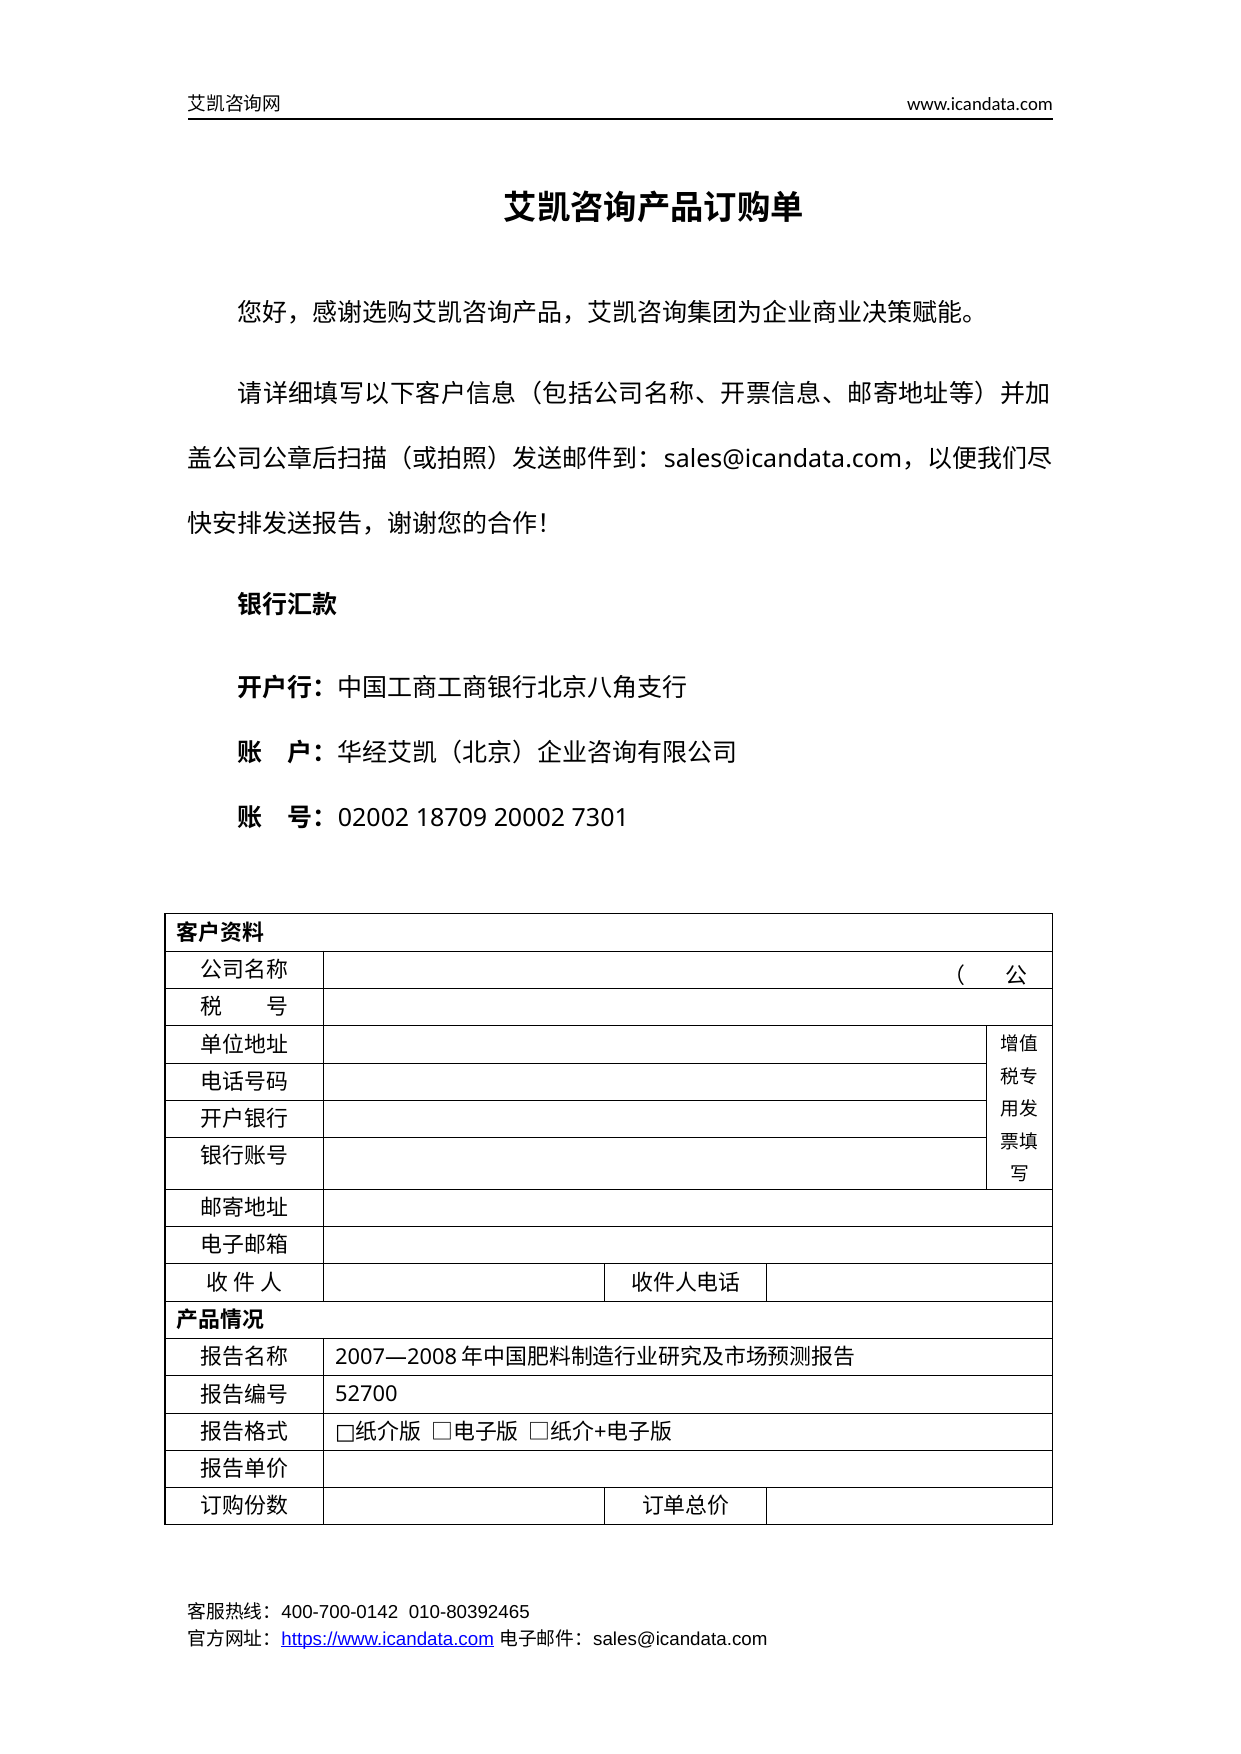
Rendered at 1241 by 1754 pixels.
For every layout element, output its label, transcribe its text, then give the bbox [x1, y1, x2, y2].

table_cell □纸介版 □电子版 □纸介+电子版 [324, 1414, 1052, 1450]
table_cell [324, 1488, 604, 1524]
table_cell 开户银行 [166, 1101, 323, 1137]
table_cell 产品情况 [166, 1302, 1052, 1338]
table_cell 52700 [324, 1376, 1052, 1412]
text 您好，感谢选购艾凯咨询产品，艾凯咨询集团为企业商业决策赋能。 [187, 278, 1053, 343]
table_cell [324, 952, 1052, 988]
table_cell [324, 989, 1052, 1025]
table_cell 订购份数 [166, 1488, 323, 1524]
table_cell 电话号码 [166, 1064, 323, 1100]
table_cell 报告编号 [166, 1376, 323, 1412]
table_header 客户资料 [166, 914, 1052, 951]
table_cell 电子邮箱 [166, 1227, 323, 1263]
text 账 号：02002 18709 20002 7301 [187, 783, 1053, 848]
table_cell [324, 1138, 986, 1189]
table_cell 报告名称 [166, 1339, 323, 1375]
table_cell 收 件 人 [166, 1264, 323, 1301]
table_cell 银行账号 [166, 1138, 323, 1189]
table_cell [324, 1264, 604, 1301]
table_cell [767, 1488, 1052, 1524]
text 请详细填写以下客户信息（包括公司名称、开票信息、邮寄地址等）并加盖公司公章后扫描（或拍照）发送邮件到：sales@icandata.com，以便我们尽快安排发送报告，谢谢您的合作！ [187, 359, 1053, 554]
table_cell 报告格式 [166, 1414, 323, 1450]
table_cell [324, 1101, 986, 1137]
table_cell 订单总价 [605, 1488, 766, 1524]
table_cell [324, 1026, 986, 1062]
table_cell 2007—2008年中国肥料制造行业研究及市场预测报告 [324, 1339, 1052, 1375]
text 开户行：中国工商工商银行北京八角支行 [187, 653, 1053, 718]
table_cell [767, 1264, 1052, 1301]
table_cell 报告单价 [166, 1451, 323, 1487]
text 账 户：华经艾凯（北京）企业咨询有限公司 [187, 718, 1053, 783]
table_cell [324, 1190, 1052, 1226]
table_cell 收件人电话 [605, 1264, 766, 1301]
table_cell 邮寄地址 [166, 1190, 323, 1226]
text 银行汇款 [187, 570, 1053, 635]
table_cell [324, 1451, 1052, 1487]
table_cell 税 号 [166, 989, 323, 1025]
table_cell [324, 1227, 1052, 1263]
table_cell [324, 1064, 986, 1100]
table_cell 公司名称 [166, 952, 323, 988]
table_cell 增值税专用发票填写 [987, 1026, 1052, 1189]
text 艾凯咨询产品订购单 [187, 172, 1053, 237]
table_cell 单位地址 [166, 1026, 323, 1062]
